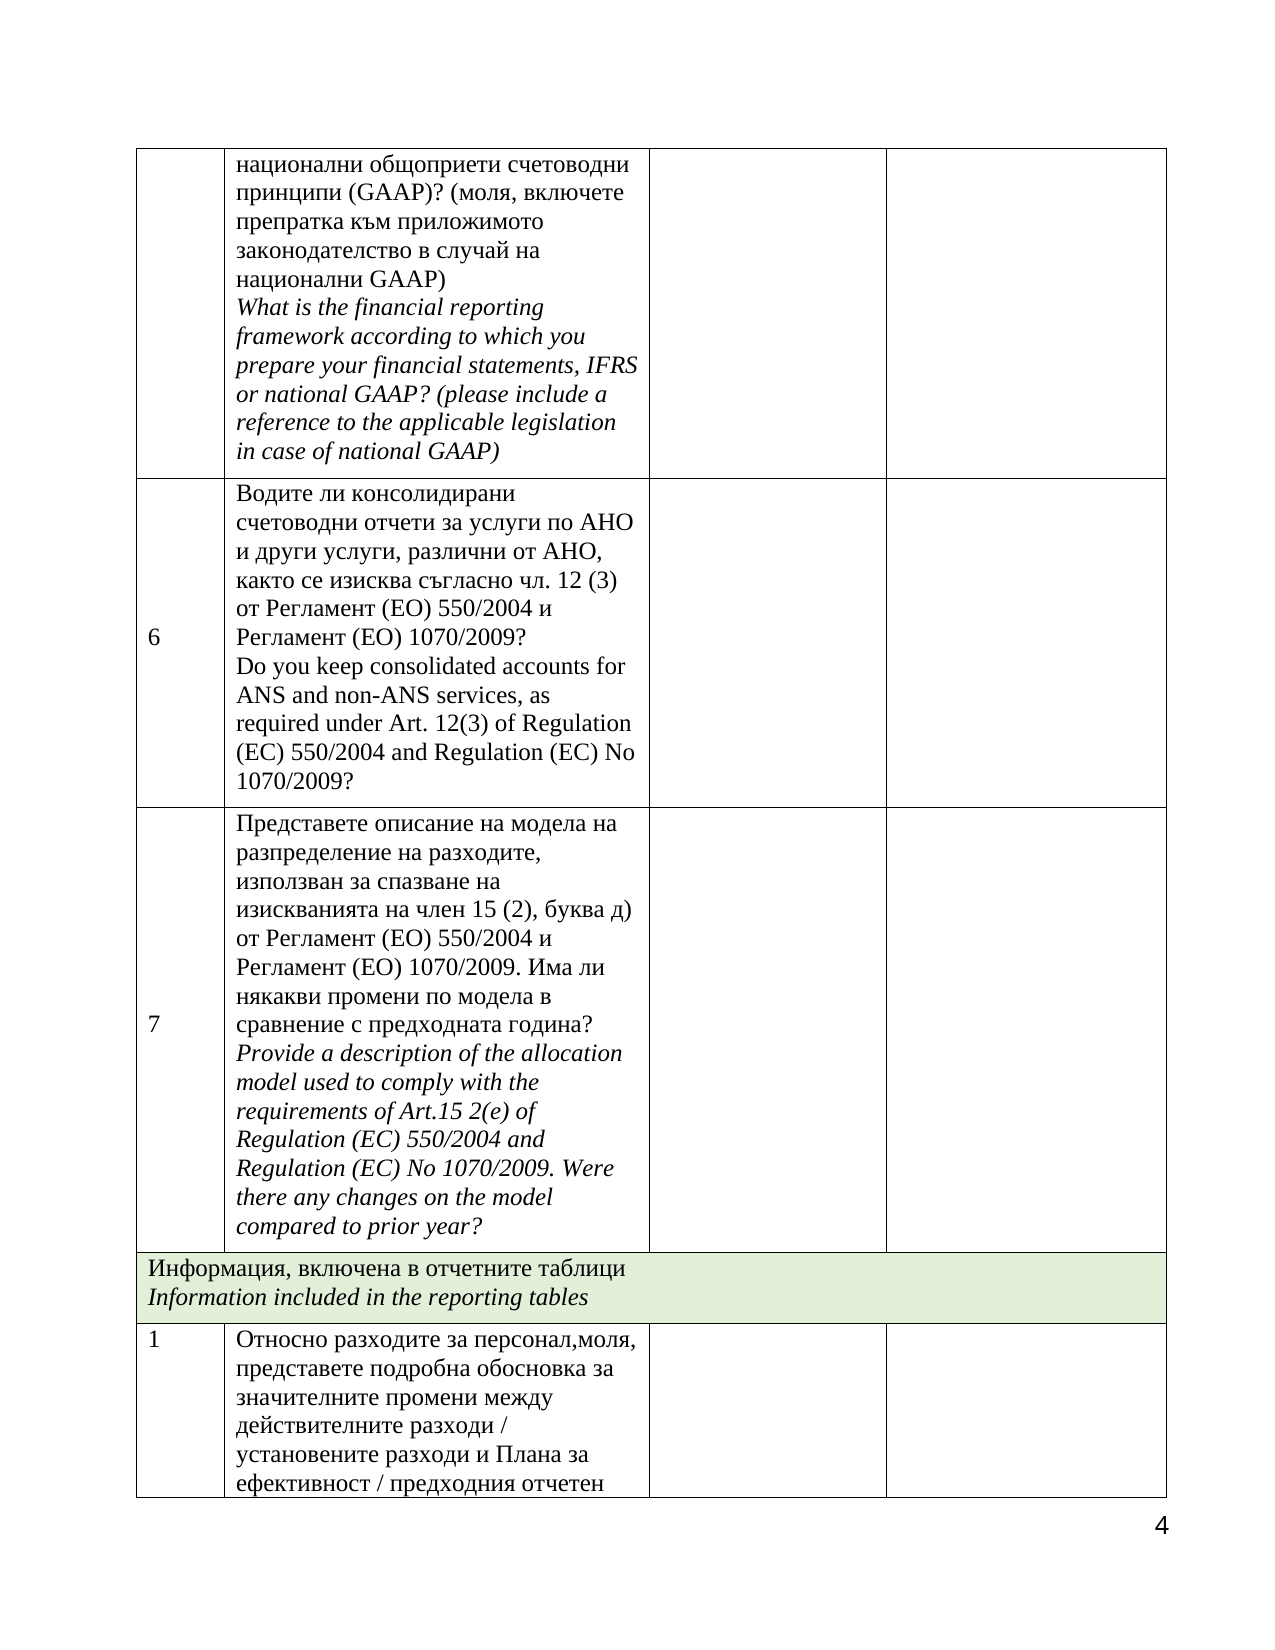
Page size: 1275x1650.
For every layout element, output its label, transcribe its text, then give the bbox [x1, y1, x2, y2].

table_cell [650, 1324, 886, 1497]
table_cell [225, 149, 649, 477]
table_cell 7 [137, 808, 224, 1252]
table_cell 6 [137, 479, 224, 807]
table_cell [650, 808, 886, 1252]
table_cell [887, 808, 1166, 1252]
table_cell [650, 149, 886, 477]
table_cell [225, 1324, 649, 1497]
table_cell Водите ли консолидирани счетоводни отчети за услуги по АНО и други услуги, различни от АНО, както се изисква съгласно чл. 12 (3) от Регламент (ЕО) 550/2004 и Регламент (ЕО) 1070/2009? Do you keep consolidated accounts for ANS and non-ANS services, as required under Art. 12(3) of Regulation (EC) 550/2004 and Regulation (EC) No 1070/2009? [225, 479, 649, 807]
table_cell Информация, включена в отчетните таблици Information included in the reporting tables [137, 1253, 1166, 1323]
table_cell [650, 479, 886, 807]
table_cell [887, 149, 1166, 477]
table_cell [887, 479, 1166, 807]
table_cell 1 [137, 1324, 224, 1497]
table_cell 5 [137, 149, 224, 477]
table_cell Представете описание на модела на разпределение на разходите, използван за спазване на изискванията на член 15 (2), буква д) от Регламент (ЕО) 550/2004 и Регламент (ЕО) 1070/2009. Има ли някакви промени по модела в сравнение с предходната година? Provide a description of the allocation model used to comply with the requirements of Art.15 2(e) of Regulation (EC) 550/2004 and Regulation (EC) No 1070/2009. Were there any changes on the model compared to prior year? [225, 808, 649, 1252]
table_cell [887, 1324, 1166, 1497]
